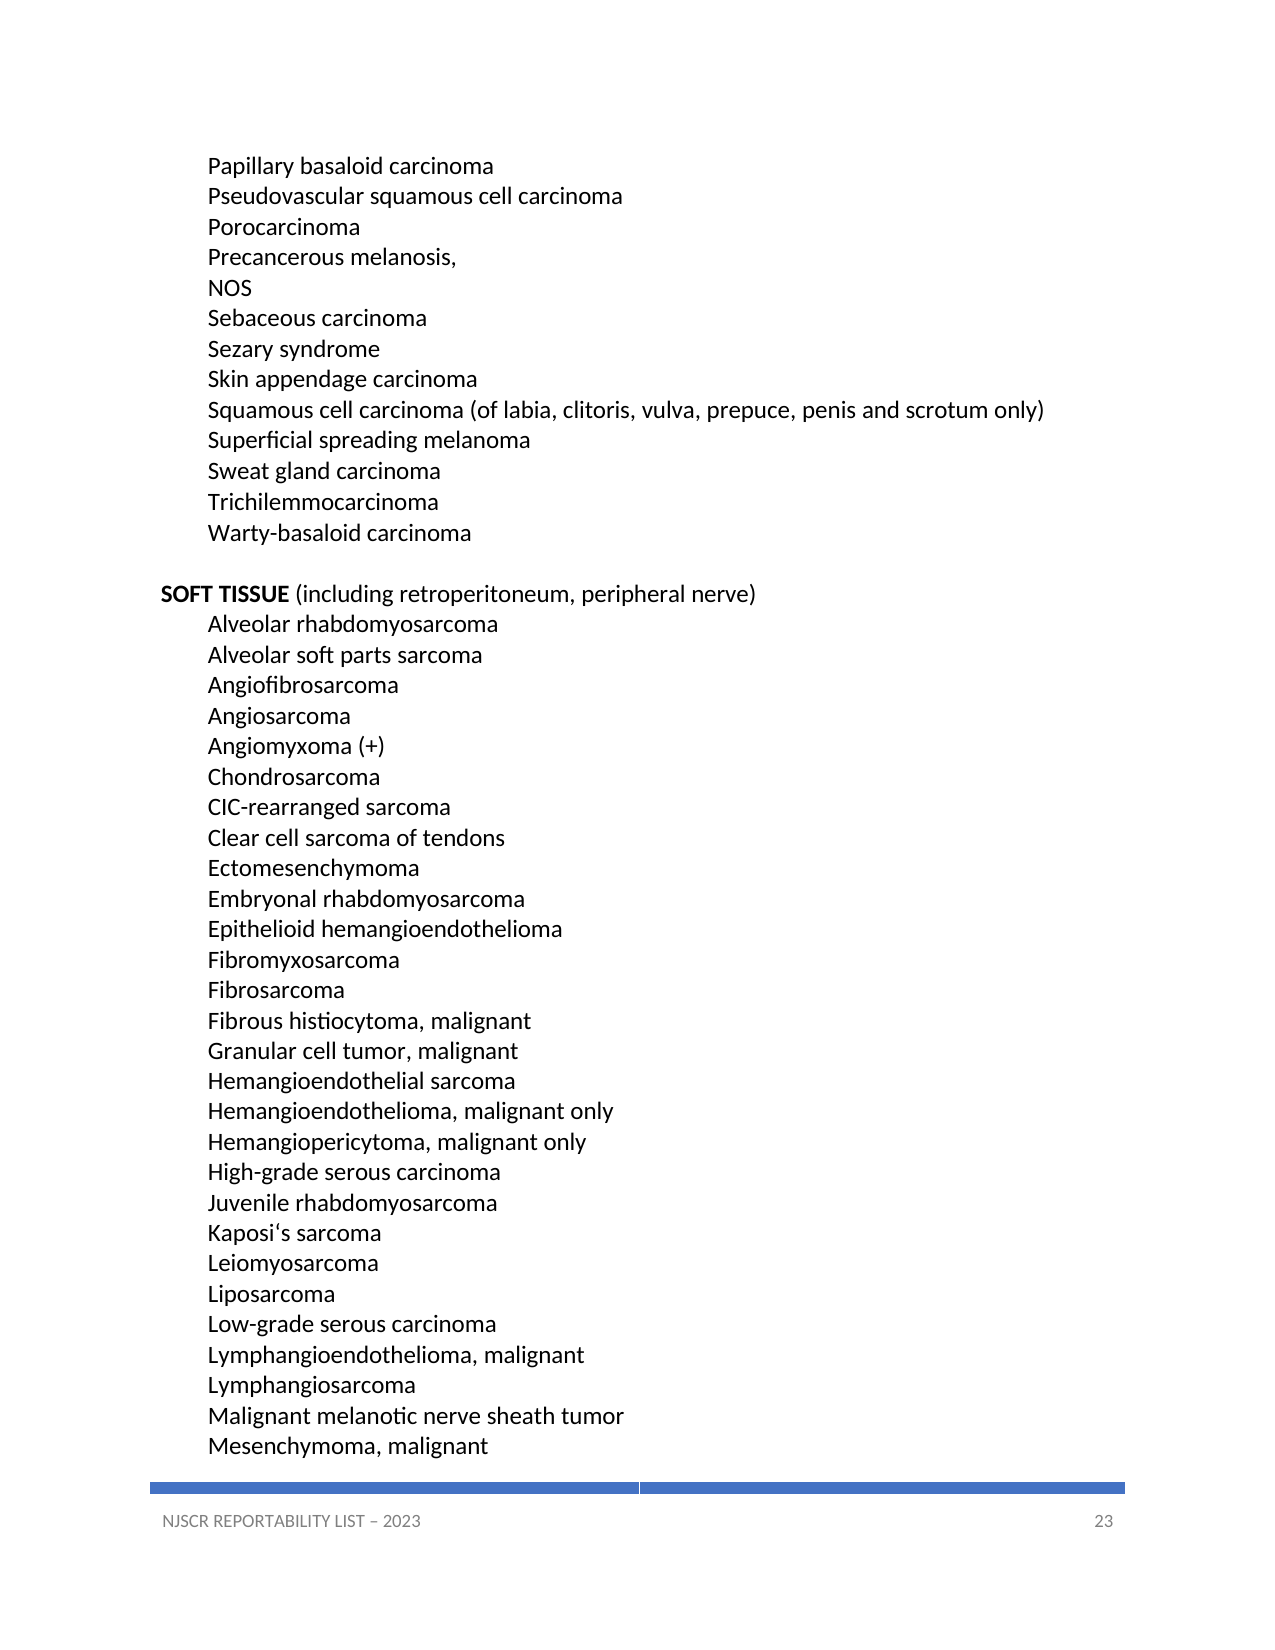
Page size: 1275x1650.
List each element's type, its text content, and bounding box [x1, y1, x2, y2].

text Liposarcoma [208, 1278, 362, 1308]
text Skin appendage carcinoma [208, 364, 1125, 394]
subtitle Sebaceous carcinoma [150, 303, 505, 333]
subtitle Sezary syndrome [208, 333, 505, 364]
text Embryonal rhabdomyosarcoma [208, 883, 796, 913]
subtitle Porocarcinoma [208, 211, 505, 242]
text Ectomesenchymoma [208, 852, 554, 883]
subtitle Precancerous melanosis, NOS [208, 242, 505, 303]
text Warty-basaloid carcinoma [208, 517, 648, 547]
text Chondrosarcoma [208, 761, 495, 791]
text Hemangiopericytoma, malignant only [208, 1126, 596, 1156]
text SOFT TISSUE (including retroperitoneum, peripheral nerve) Alveolar rhabdomyosarcoma [161, 578, 812, 639]
text Malignant melanotic nerve sheath tumor [150, 1400, 1125, 1430]
text Juvenile rhabdomyosarcoma [208, 1187, 596, 1217]
text Fibrosarcoma [208, 974, 796, 1005]
text High-grade serous carcinoma [208, 1156, 661, 1187]
text Fibrous histiocytoma, malignant [208, 1005, 630, 1035]
text Sweat gland carcinoma Trichilemmocarcinoma [208, 455, 648, 516]
text Kaposi‘s sarcoma [161, 1217, 813, 1247]
text Lymphangiosarcoma [208, 1369, 933, 1400]
text Low-grade serous carcinoma [208, 1308, 558, 1339]
text Mesenchymoma, malignant [208, 1430, 821, 1461]
text Granular cell tumor, malignant Hemangioendothelial sarcoma Hemangioendothelioma, malignant only [208, 1035, 630, 1126]
text Epithelioid hemangioendothelioma [208, 913, 796, 944]
text Alveolar soft parts sarcoma Angiofibrosarcoma Angiosarcoma [208, 639, 495, 730]
text Angiomyxoma (+) [208, 730, 495, 761]
subtitle Papillary basaloid carcinoma [208, 150, 525, 181]
text Clear cell sarcoma of tendons [150, 822, 1125, 852]
text CIC-rearranged sarcoma [208, 791, 554, 822]
subtitle Pseudovascular squamous cell carcinoma [208, 181, 630, 211]
text Squamous cell carcinoma (of labia, clitoris, vulva, prepuce, penis and scrotum only) Superficial spreading melanoma [208, 394, 1067, 455]
text Leiomyosarcoma [161, 1247, 813, 1278]
text Fibromyxosarcoma [208, 944, 796, 974]
text Lymphangioendothelioma, malignant [208, 1339, 615, 1369]
